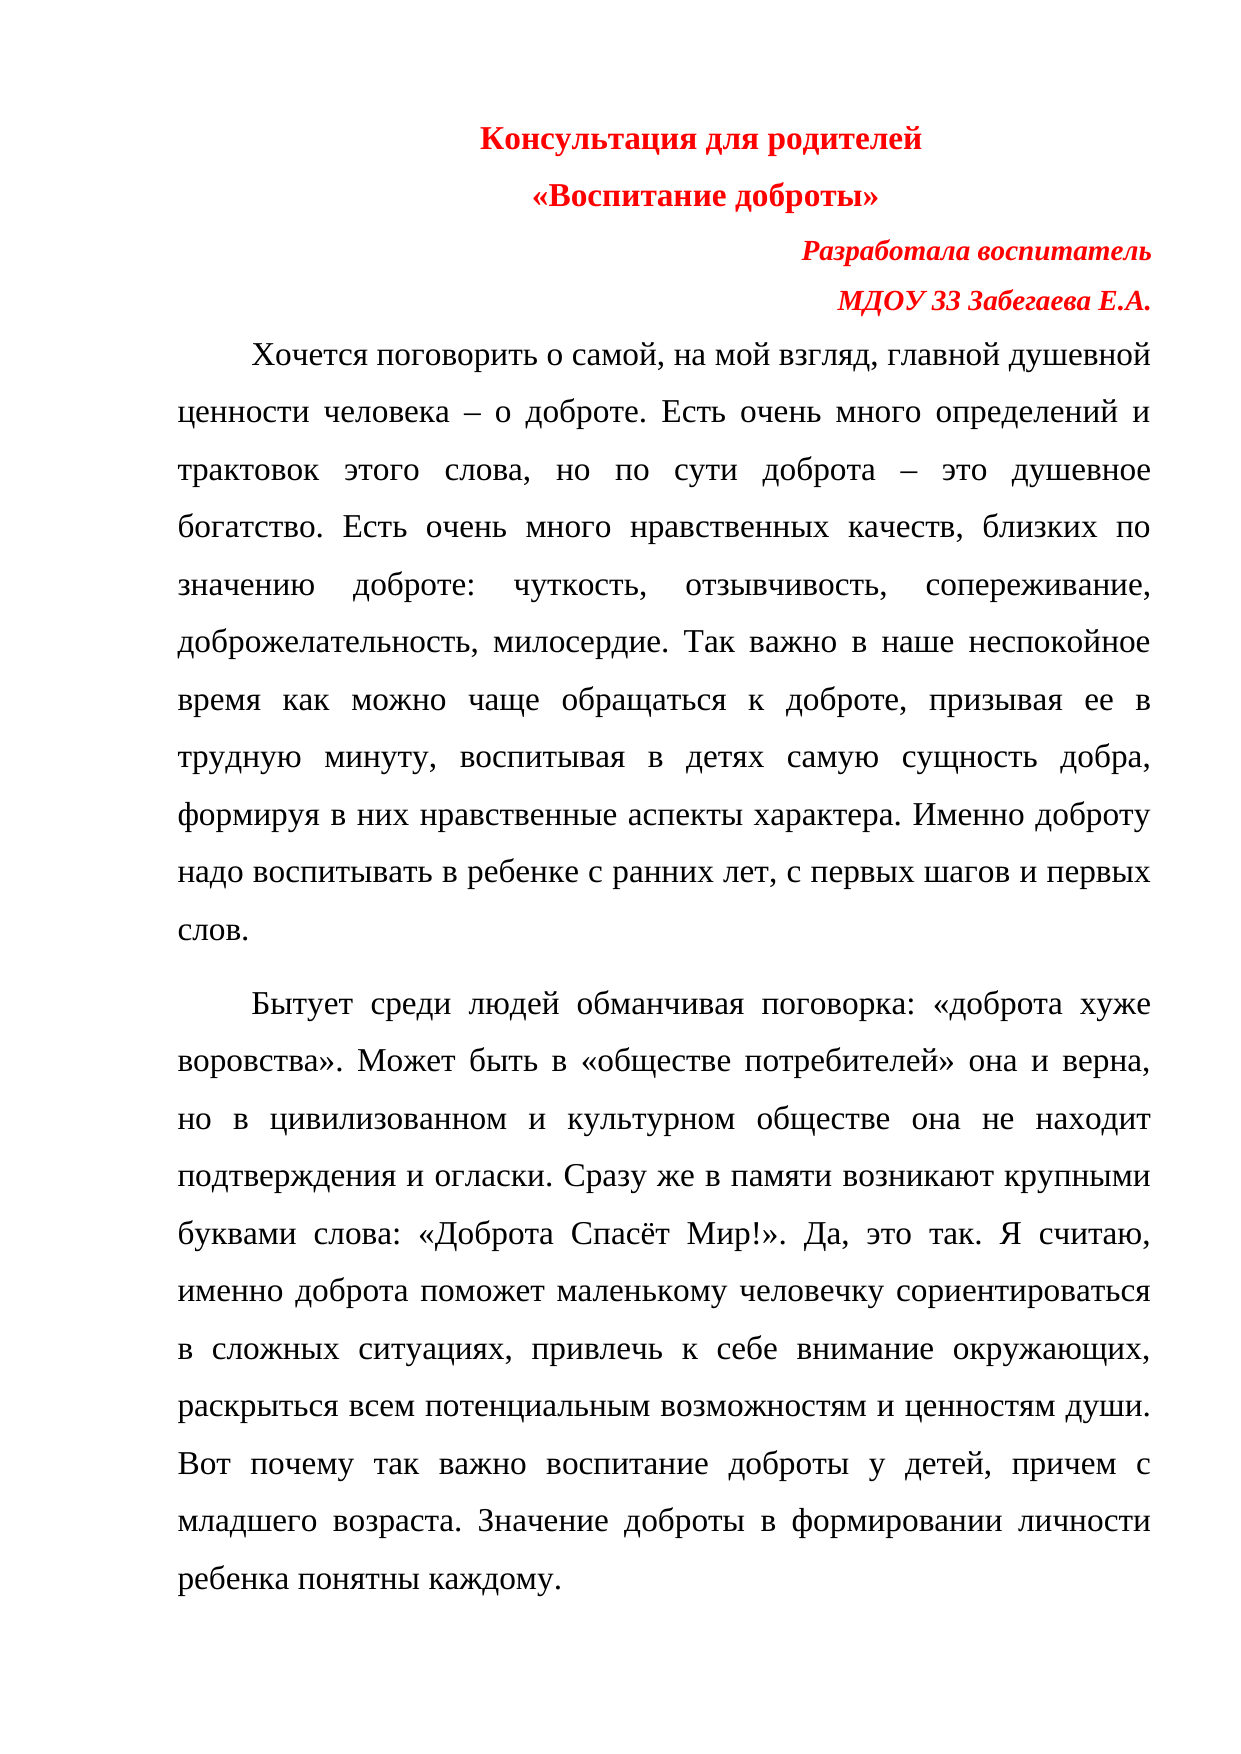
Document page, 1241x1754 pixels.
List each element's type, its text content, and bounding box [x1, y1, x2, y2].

text Консультация для родителей [177, 118, 1152, 156]
text Хочется поговорить о самой, на мой взгляд, главной душевной ценности человека – о доброте. Есть очень много определений и трактовок этого слова, но по сути доброта – это душевное богатство. Есть очень много нравственных качеств, близких по значению доброте: чуткость, отзывчивость, сопереживание, доброжелательность, милосердие. Так важно в наше неспокойное время как можно чаще обращаться к доброте, призывая ее в трудную минуту, воспитывая в детях самую сущность добра, формируя в них нравственные аспекты характера. Именно доброту надо воспитывать в ребенке с ранних лет, с первых шагов и первых слов. [177, 334, 1152, 947]
text Бытует среди людей обманчивая поговорка: «доброта хуже воровства». Может быть в «обществе потребителей» она и верна, но в цивилизованном и культурном обществе она не находит подтверждения и огласки. Сразу же в памяти возникают крупными буквами слова: «Доброта Спасёт Мир!». Да, это так. Я считаю, именно доброта поможет маленькому человечку сориентироваться в сложных ситуациях, привлечь к себе внимание окружающих, раскрыться всем потенциальным возможностям и ценностям души. Вот почему так важно воспитание доброты у детей, причем с младшего возраста. Значение доброты в формировании личности ребенка понятны каждому. [177, 983, 1152, 1596]
text МДОУ 33 Забегаева Е.А. [177, 283, 1152, 317]
text Разработала воспитатель [177, 233, 1152, 267]
text «Воспитание доброты» [177, 176, 1152, 214]
